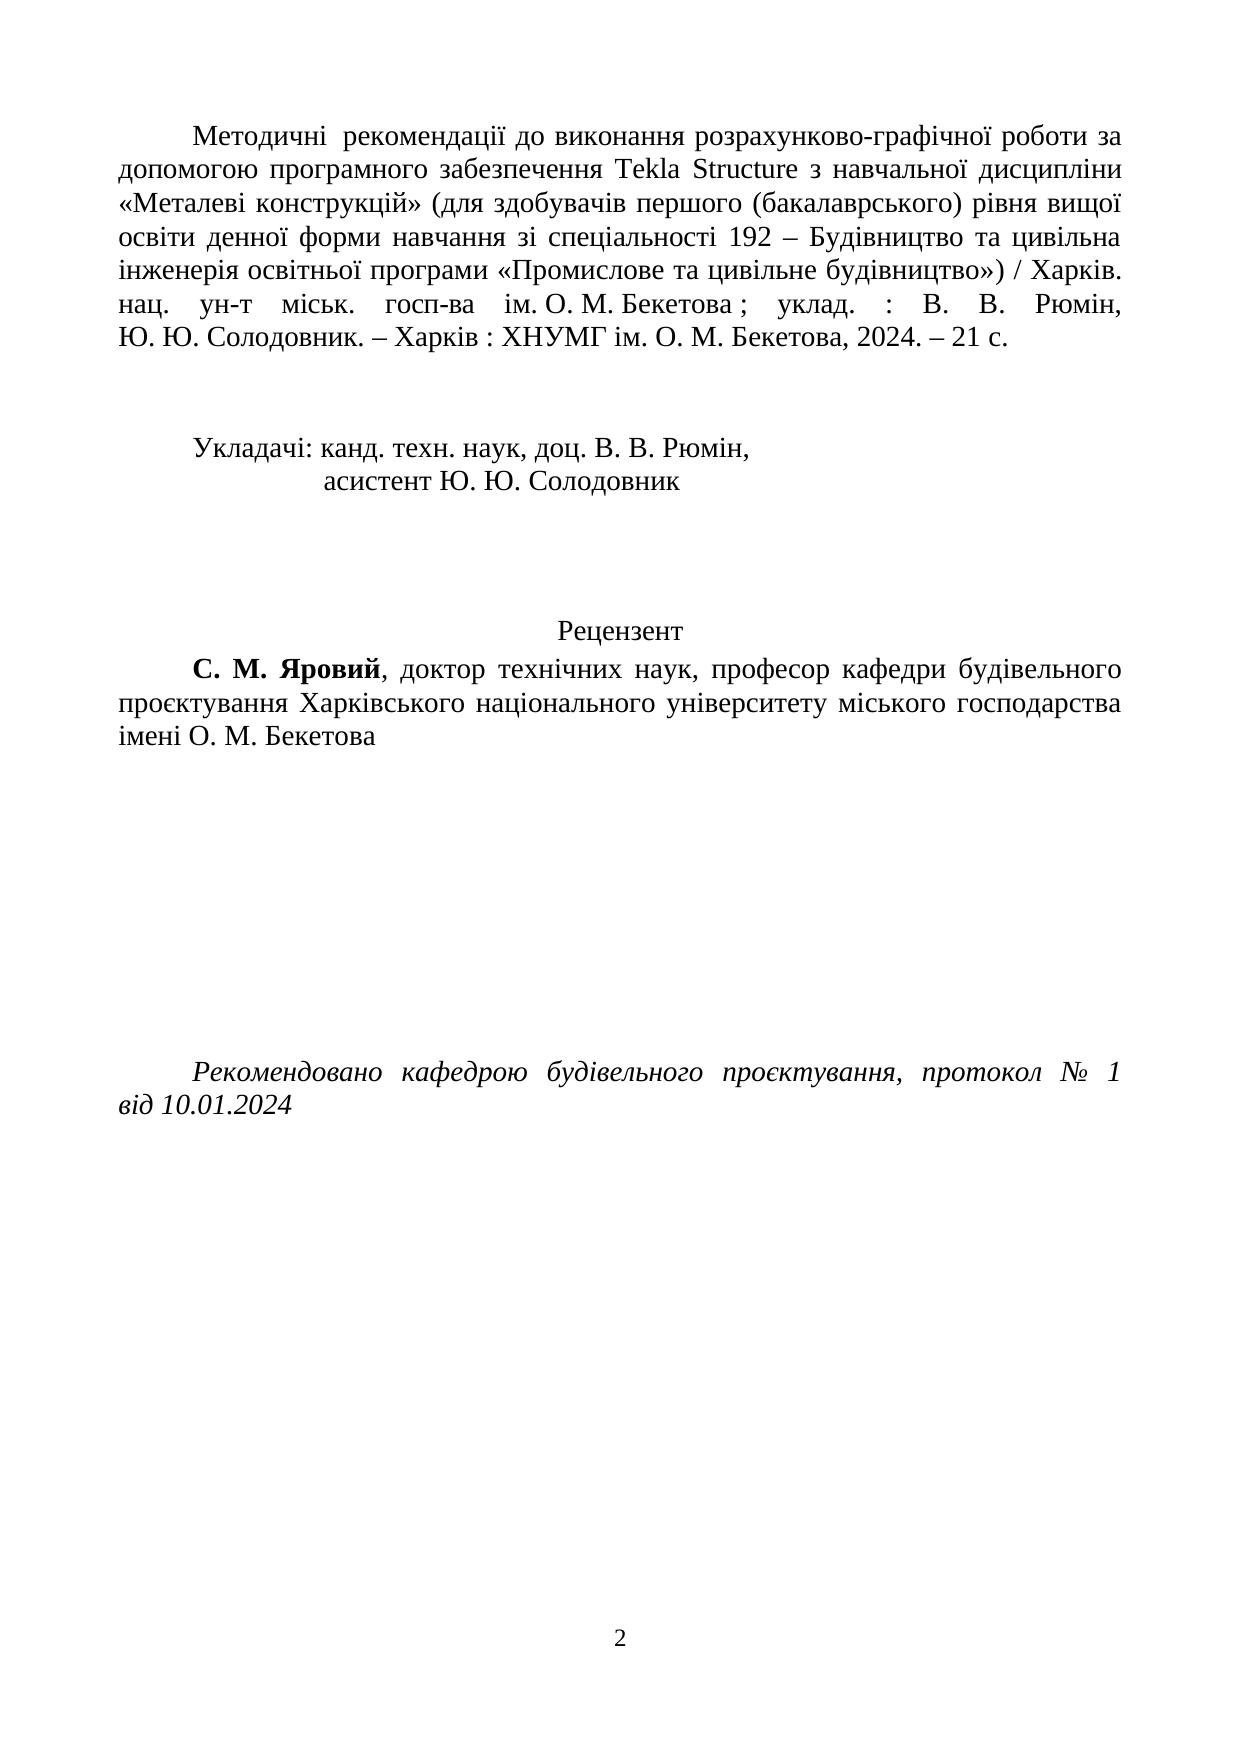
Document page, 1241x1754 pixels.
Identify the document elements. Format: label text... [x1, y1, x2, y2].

text Рецензент [118, 613, 1122, 646]
text Рекомендовано кафедрою будівельного проєктування, протокол № 1 від 10.01.2024 [118, 1054, 1122, 1121]
text С. M. Яровий, доктор технічних наук, професор кафедри будівельного проєктування Харківського національного університету міського господарства імені О. М. Бекетова [118, 651, 1122, 752]
text асистент Ю. Ю. Солодовник [118, 463, 1122, 497]
text Укладачі: канд. техн. наук, доц. В. В. Рюмін, [118, 430, 1122, 463]
text Методичні рекомендації до виконання розрахунково-графічної роботи за допомогою програмного забезпечення Tekla Structure з навчальної дисципліни «Металеві конструкцій» (для здобувачів першого (бакалаврського) рівня вищої освіти денної форми навчання зі спеціальності 192 – Будівництво та цивільна інженерія освітньої програми «Промислове та цивільне будівництво») / Харків. нац. ун-т міськ. госп-ва ім. О. М. Бекетова ; уклад. : В. В. Рюмін, Ю. Ю. Солодовник. – Харків : ХНУМГ ім. О. М. Бекетова, 2024. – 21 с. [118, 118, 1122, 353]
